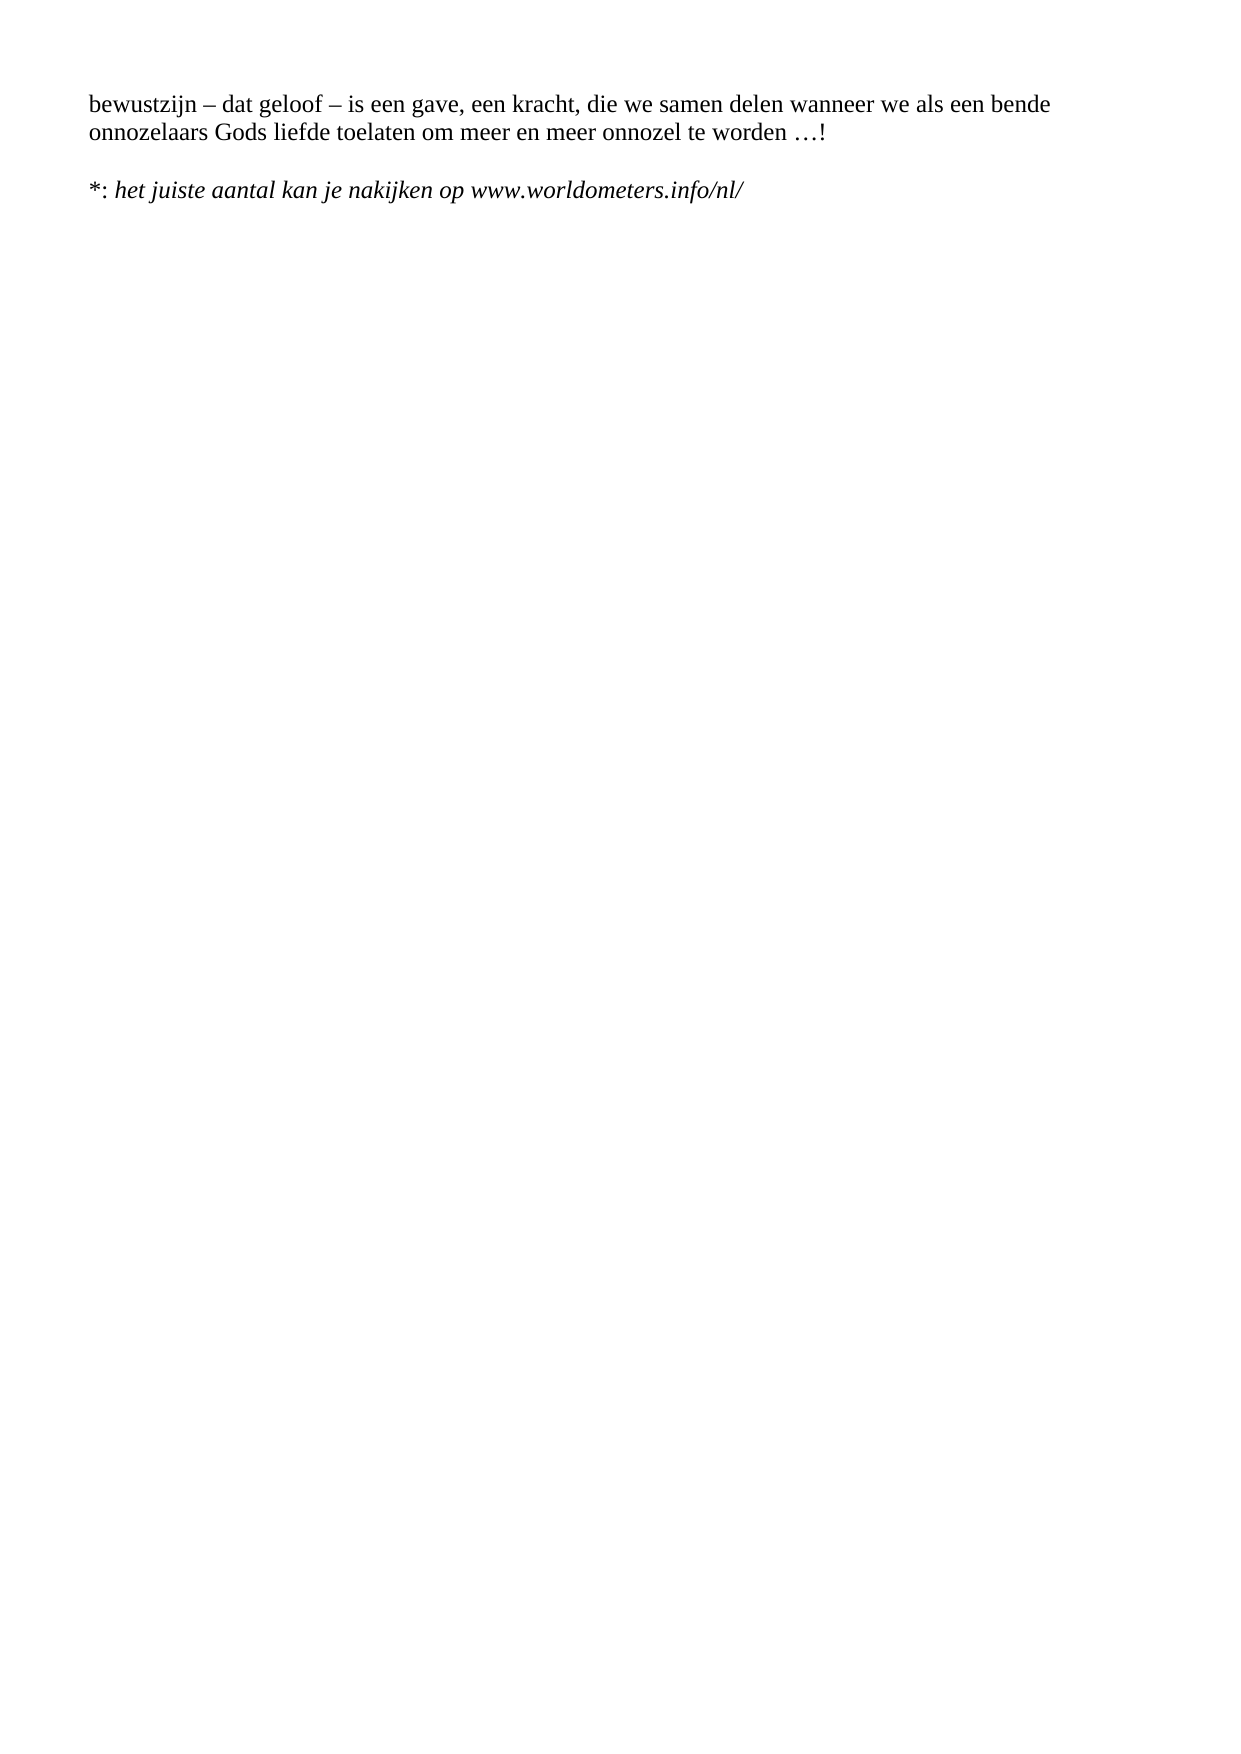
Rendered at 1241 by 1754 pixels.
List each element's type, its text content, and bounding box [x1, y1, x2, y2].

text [89, 89, 1152, 146]
text *: het juiste aantal kan je nakijken op www.worldometers.info/nl/ [89, 175, 1152, 204]
